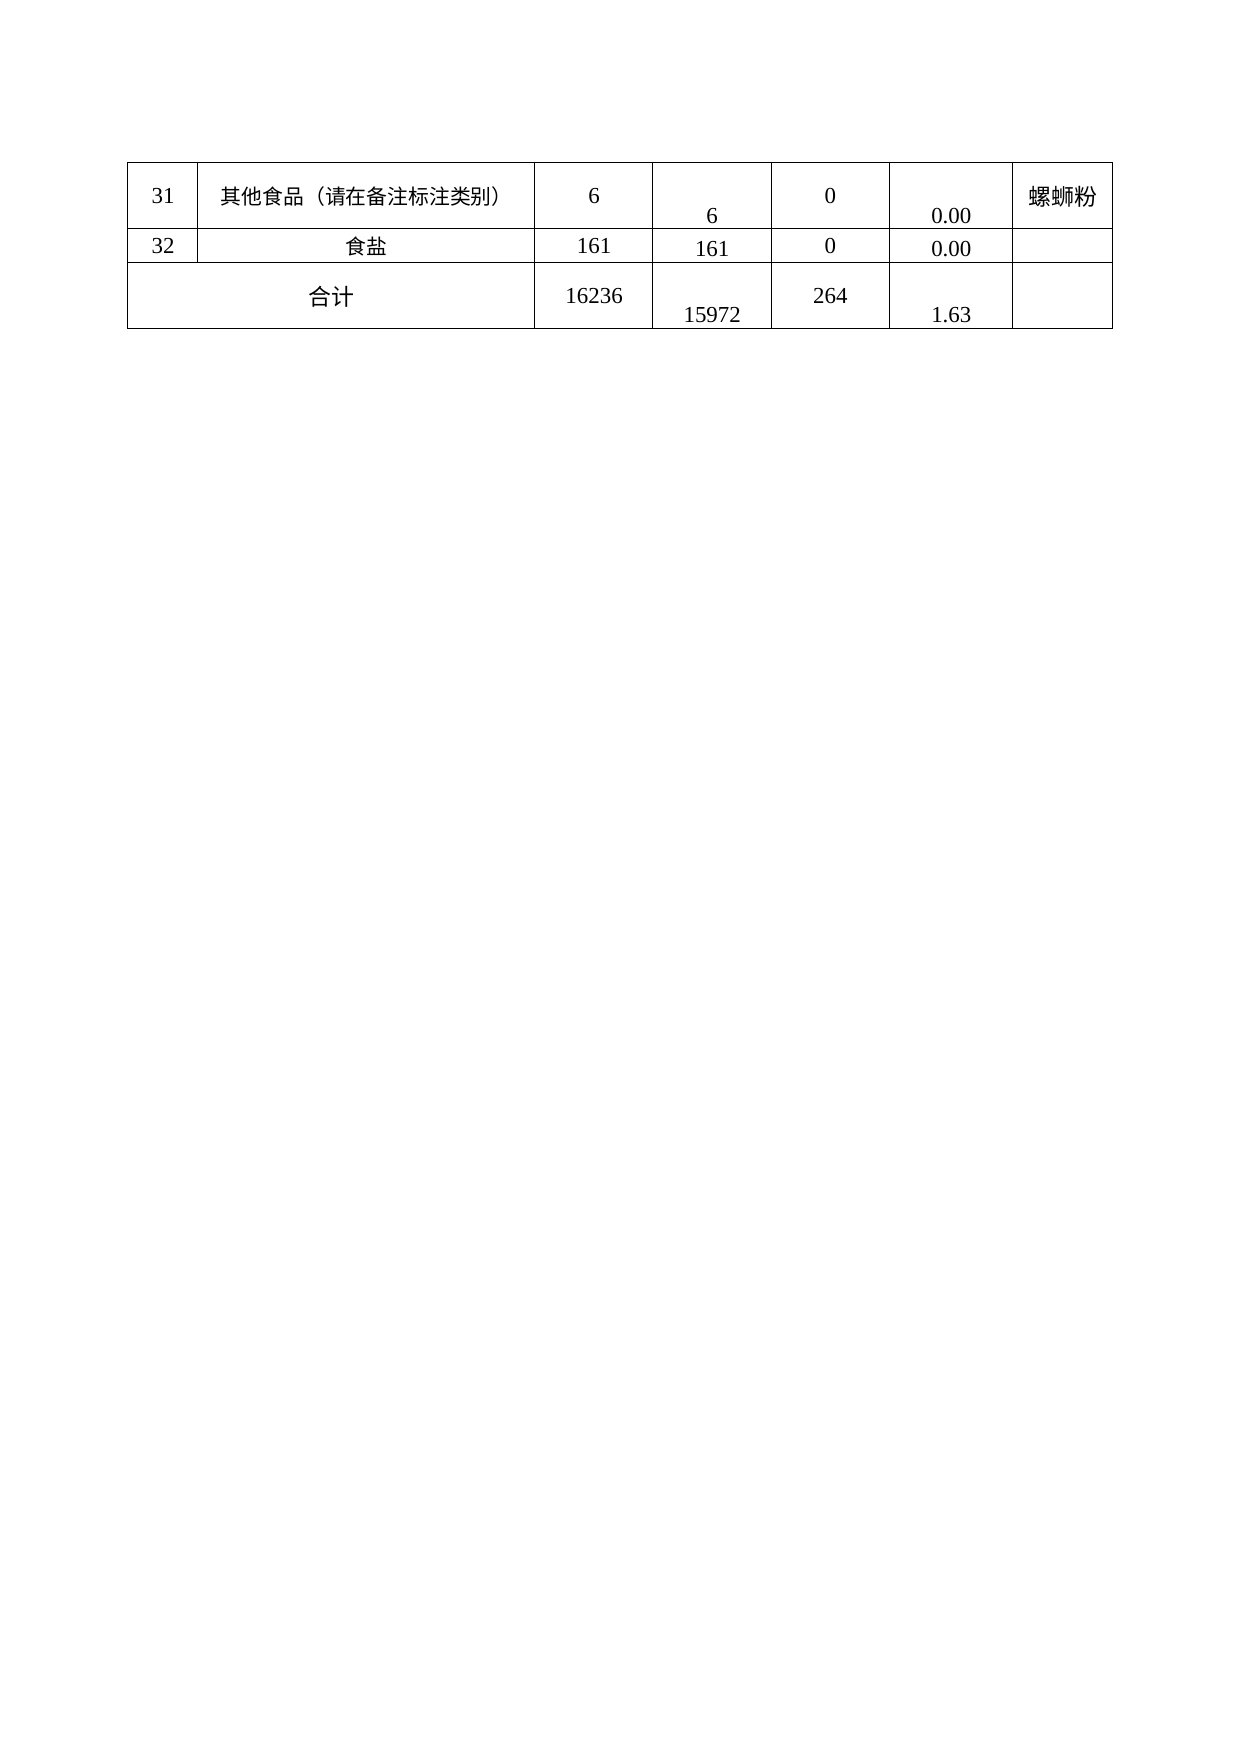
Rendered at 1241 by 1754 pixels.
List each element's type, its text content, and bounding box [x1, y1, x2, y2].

table_cell 264 [772, 263, 889, 328]
table_cell [1013, 229, 1112, 262]
table_cell 31 [128, 163, 197, 228]
table_cell 161 [653, 229, 771, 262]
table_cell 0 [772, 229, 889, 262]
table_cell 其他食品（请在备注标注类别） [198, 163, 534, 228]
table_cell 6 [653, 163, 771, 228]
table_cell 0.00 [890, 163, 1012, 228]
table_cell 螺蛳粉 [1013, 163, 1112, 228]
table_cell [1013, 263, 1112, 328]
table_cell 1.63 [890, 263, 1012, 328]
table_cell 0.00 [890, 229, 1012, 262]
table_cell 食盐 [198, 229, 534, 262]
table_cell 合计 [128, 263, 534, 328]
table_cell 0 [772, 163, 889, 228]
table_cell 161 [535, 229, 652, 262]
table_cell 6 [535, 163, 652, 228]
table_cell 32 [128, 229, 197, 262]
table_cell 16236 [535, 263, 652, 328]
table_cell 15972 [653, 263, 771, 328]
